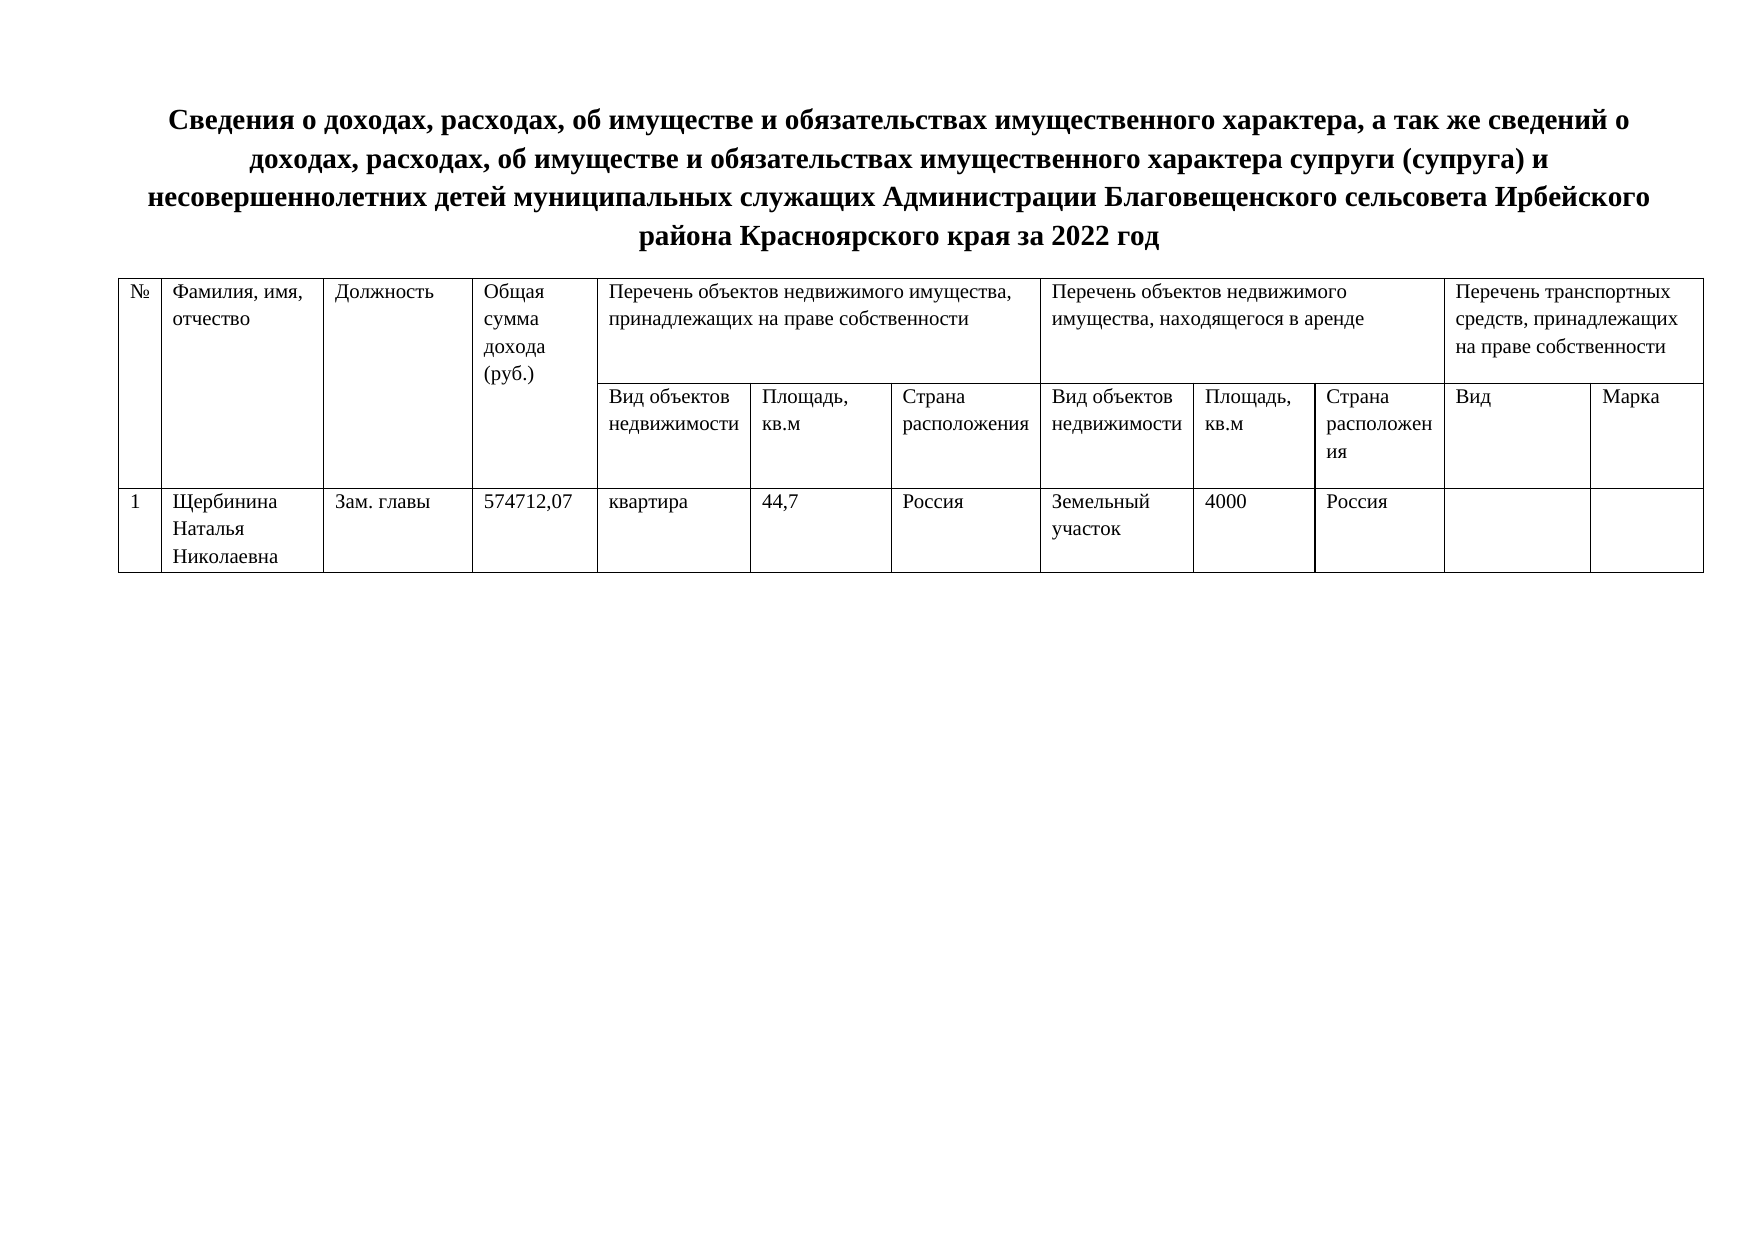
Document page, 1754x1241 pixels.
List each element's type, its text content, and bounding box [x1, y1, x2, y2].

table_cell [1591, 489, 1703, 572]
table_cell Зам. главы [324, 489, 472, 572]
table_cell 44,7 [751, 489, 891, 572]
table_cell Вид объектов недвижимости [1041, 384, 1193, 487]
table_cell Щербинина Наталья Николаевна [162, 489, 323, 572]
table_cell 4000 [1194, 489, 1314, 572]
table_cell 574712,07 [473, 489, 597, 572]
table_header Перечень объектов недвижимого имущества, принадлежащих на праве собственности [598, 279, 1040, 382]
table_header Фамилия, имя, отчество [162, 279, 323, 487]
table_header Перечень объектов недвижимого имущества, находящегося в аренде [1041, 279, 1444, 382]
table_cell Россия [1316, 489, 1444, 572]
table_cell 1 [119, 489, 161, 572]
table_cell Россия [892, 489, 1040, 572]
table_cell [1445, 489, 1590, 572]
table_cell Страна расположения [892, 384, 1040, 487]
table_cell Вид объектов недвижимости [598, 384, 750, 487]
table_header Должность [324, 279, 472, 487]
table_header Общая сумма дохода (руб.) [473, 279, 597, 487]
table_cell Вид [1445, 384, 1590, 487]
table_cell Страна расположения [1316, 384, 1444, 487]
table_cell Марка [1591, 384, 1703, 487]
table_header № [119, 279, 161, 487]
table_header Перечень транспортных средств, принадлежащих на праве собственности [1445, 279, 1703, 382]
table_cell Площадь, кв.м [751, 384, 891, 487]
table_cell Площадь, кв.м [1194, 384, 1314, 487]
table_cell Земельный участок [1041, 489, 1193, 572]
table_cell квартира [598, 489, 750, 572]
text Сведения о доходах, расходах, об имуществе и обязательствах имущественного характера, а так же сведений о доходах, расходах, об имуществе и обязательствах имущественного характера супруги (супруга) и несовершеннолетних детей муниципальных служащих Администрации Благовещенского сельсовета Ирбейского района Красноярского края за 2022 год [118, 102, 1680, 252]
